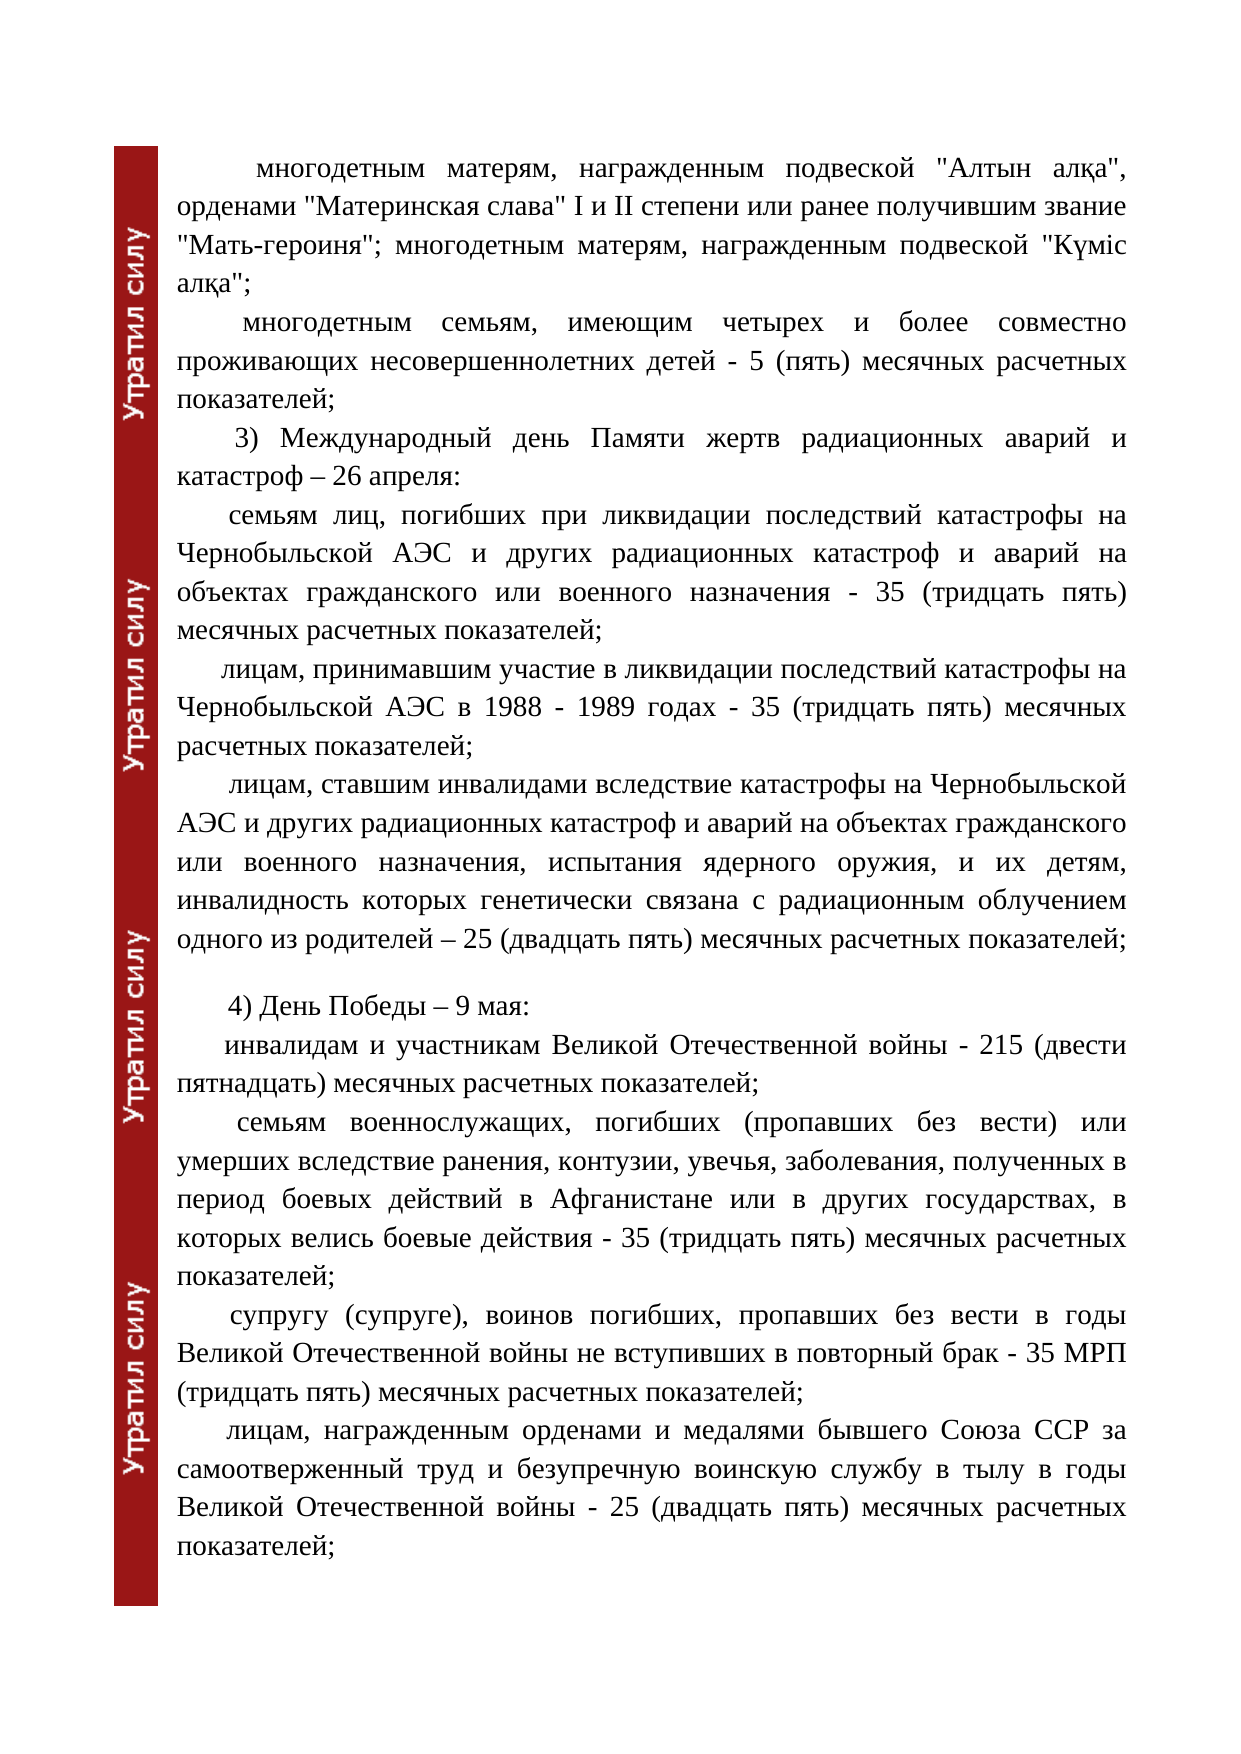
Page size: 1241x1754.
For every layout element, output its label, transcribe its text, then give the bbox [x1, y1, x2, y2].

picture [114, 984, 158, 988]
picture [114, 146, 158, 150]
text многодетным семьям, имеющим четырех и более совместно проживающих несовершеннолетних детей - 5 (пять) месячных расчетных показателей; [112, 304, 1128, 415]
text многодетным матерям, награжденным подвеской "Алтын алқа", орденами "Материнская слава" I и II степени или ранее получившим звание "Мать-героиня"; многодетным матерям, награжденным подвеской "Күміс алқа"; [112, 150, 1128, 299]
picture [114, 492, 158, 497]
picture [114, 1292, 158, 1297]
picture [114, 299, 158, 304]
text лицам, награжденным орденами и медалями бывшего Союза ССР за самоотверженный труд и безупречную воинскую службу в тылу в годы Великой Отечественной войны - 25 (двадцать пять) месячных расчетных показателей; [112, 1412, 1128, 1562]
text инвалидам и участникам Великой Отечественной войны - 215 (двести пятнадцать) месячных расчетных показателей; [112, 1027, 1128, 1099]
picture [114, 415, 158, 420]
text семьям лиц, погибших при ликвидации последствий катастрофы на Чернобыльской АЭС и других радиационных катастроф и аварий на объектах гражданского или военного назначения - 35 (тридцать пять) месячных расчетных показателей; [112, 497, 1128, 646]
text супругу (супруге), воинов погибших, пропавших без вести в годы Великой Отечественной войны не вступивших в повторный брак - 35 МРП (тридцать пять) месячных расчетных показателей; [112, 1297, 1128, 1407]
text 3) Международный день Памяти жертв радиационных аварий и катастроф – 26 апреля: [112, 420, 1128, 492]
picture [114, 1562, 158, 1606]
picture [114, 1022, 158, 1027]
text лицам, принимавшим участие в ликвидации последствий катастрофы на Чернобыльской АЭС в 1988 - 1989 годах - 35 (тридцать пять) месячных расчетных показателей; [112, 651, 1128, 762]
text семьям военнослужащих, погибших (пропавших без вести) или умерших вследствие ранения, контузии, увечья, заболевания, полученных в период боевых действий в Афганистане или в других государствах, в которых велись боевые действия - 35 (тридцать пять) месячных расчетных показателей; [112, 1104, 1128, 1292]
text 4) День Победы – 9 мая: [112, 988, 1128, 1022]
picture [114, 1099, 158, 1104]
picture [114, 762, 158, 767]
text лицам, ставшим инвалидами вследствие катастрофы на Чернобыльской АЭС и других радиационных катастроф и аварий на объектах гражданского или военного назначения, испытания ядерного оружия, и их детям, инвалидность которых генетически связана с радиационным облучением одного из родителей – 25 (двадцать пять) месячных расчетных показателей; [112, 767, 1128, 984]
picture [114, 646, 158, 651]
picture [114, 1407, 158, 1412]
